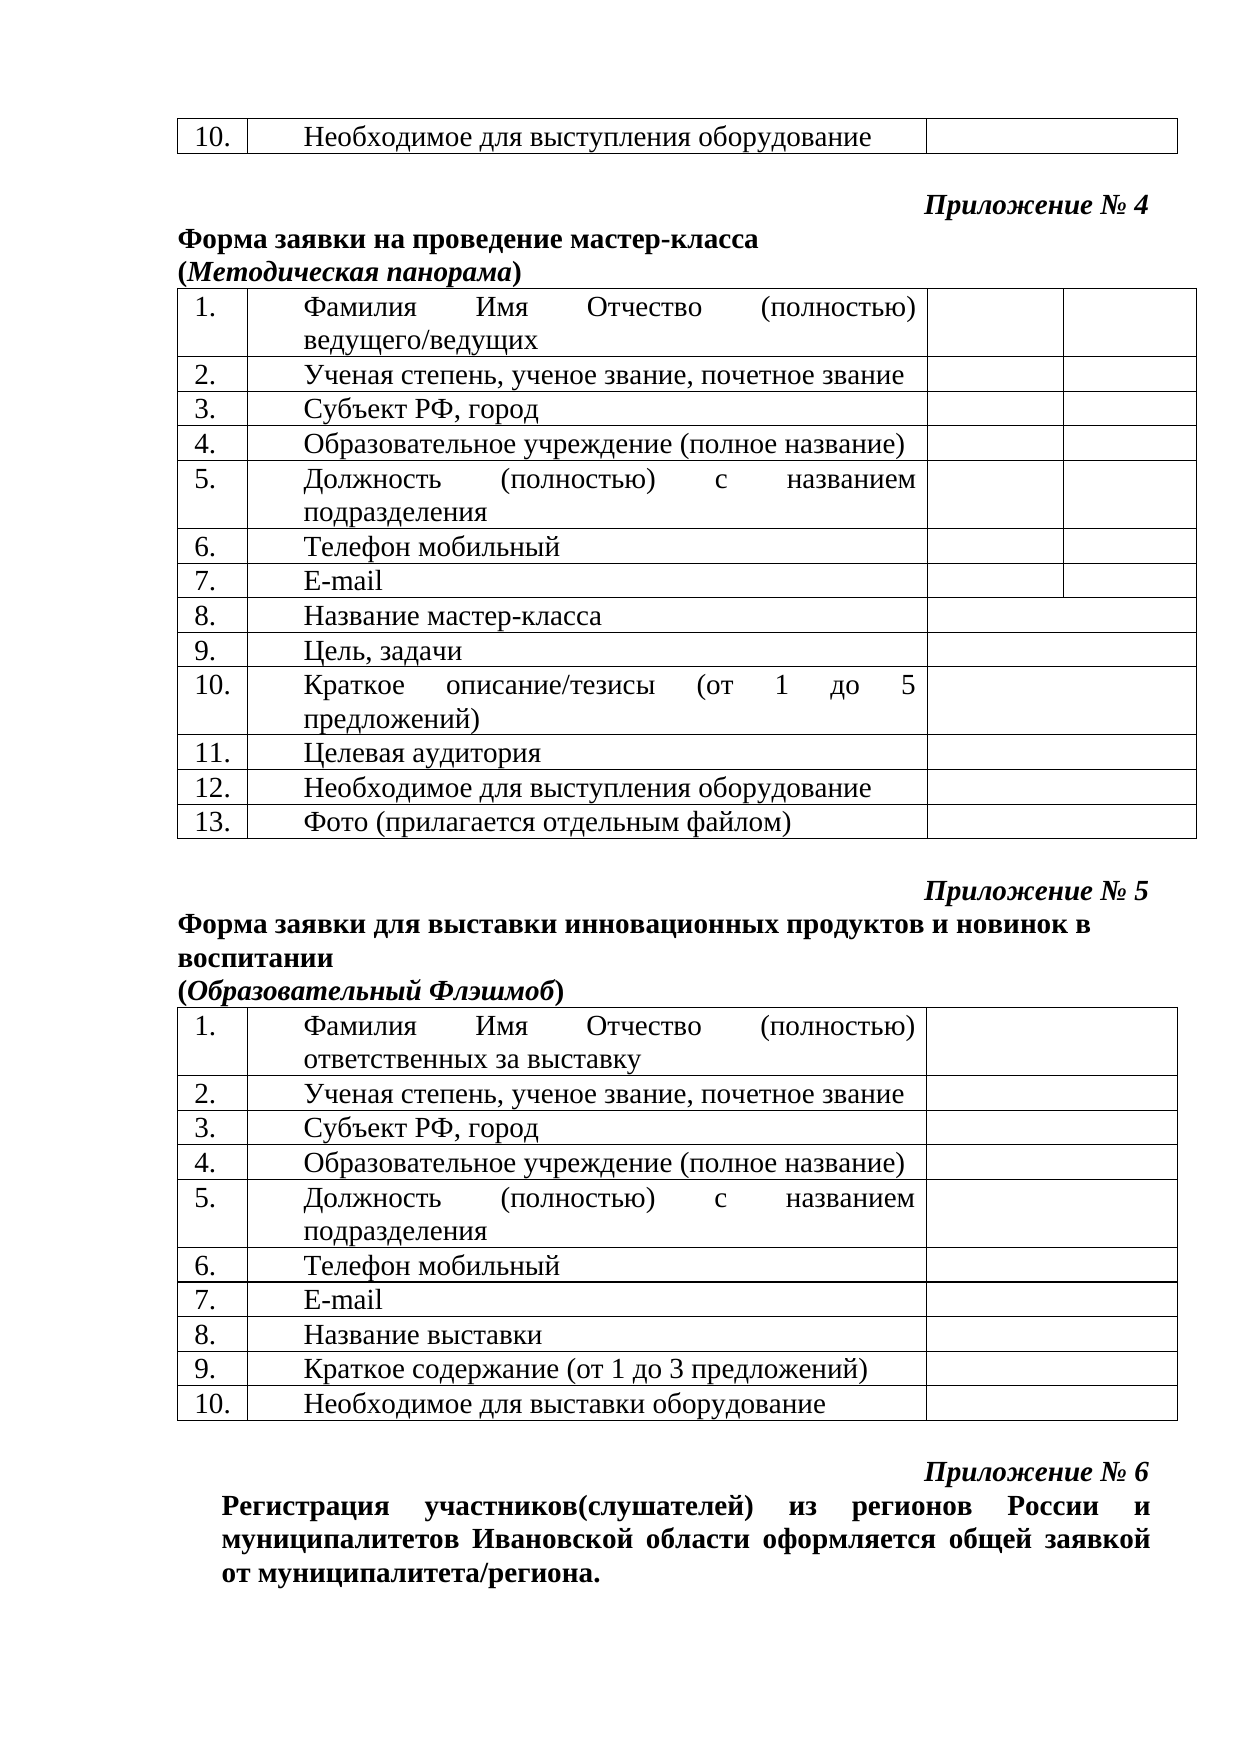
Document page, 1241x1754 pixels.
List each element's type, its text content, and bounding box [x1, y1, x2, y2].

table_cell [927, 119, 1177, 153]
table_cell [178, 735, 247, 769]
text Форма заявки на проведение мастер-класса [177, 221, 1152, 254]
table_cell [927, 1248, 1177, 1281]
table_cell [928, 564, 1063, 597]
table_cell Образовательное учреждение (полное название) [248, 1145, 926, 1179]
table_header Фамилия Имя Отчество (полностью) ответственных за выставку [248, 1008, 926, 1075]
table_cell Необходимое для выступления оборудование [248, 770, 927, 803]
table_cell [178, 529, 247, 562]
table_cell [178, 1145, 247, 1179]
table_cell [927, 1180, 1177, 1247]
table_cell [928, 805, 1196, 838]
text (Образовательный Флэшмоб) [177, 973, 1152, 1007]
table_cell [178, 564, 247, 597]
table_header [927, 1008, 1177, 1075]
table_cell Ученая степень, ученое звание, почетное звание [248, 357, 927, 391]
table_cell [928, 667, 1196, 734]
table_header [178, 1008, 247, 1075]
table_cell [928, 529, 1063, 562]
table_header [178, 289, 247, 356]
table_cell Название выставки [248, 1317, 926, 1351]
table_cell Необходимое для выступления оборудование [248, 119, 926, 153]
table_cell Субъект РФ, город [248, 392, 927, 425]
table_cell Целевая аудитория [248, 735, 927, 769]
table_cell [178, 1386, 247, 1420]
table_cell [1064, 392, 1196, 425]
table_cell [178, 667, 247, 734]
table_cell [927, 1352, 1177, 1385]
table_cell [178, 392, 247, 425]
list Приложение № 6 [252, 1454, 1152, 1488]
table_cell [178, 805, 247, 838]
table_cell [928, 598, 1196, 632]
table_cell Образовательное учреждение (полное название) [248, 426, 927, 460]
table_cell Должность (полностью) с названием подразделения [248, 1180, 926, 1247]
table_cell [927, 1111, 1177, 1144]
table_cell Необходимое для выставки оборудование [248, 1386, 926, 1420]
table_cell [178, 1248, 247, 1281]
table_cell [928, 392, 1063, 425]
table_cell [178, 426, 247, 460]
text Приложение № 4 [221, 187, 1152, 221]
text (Методическая панорама) [177, 254, 1152, 288]
table_cell [178, 1076, 247, 1109]
text Приложение № 5 [221, 873, 1152, 906]
table_cell [178, 1111, 247, 1144]
table_cell [928, 426, 1063, 460]
table_cell Краткое описание/тезисы (от 1 до 5 предложений) [248, 667, 927, 734]
table_cell Телефон мобильный [248, 1248, 926, 1281]
table_header [928, 289, 1063, 356]
text Форма заявки для выставки инновационных продуктов и новинок в воспитании [177, 906, 1152, 973]
table_cell [927, 1145, 1177, 1179]
table_cell Цель, задачи [248, 633, 927, 666]
table_cell [178, 633, 247, 666]
table_cell [928, 461, 1063, 528]
table_header Фамилия Имя Отчество (полностью) ведущего/ведущих [248, 289, 927, 356]
table_cell E-mail [248, 1283, 926, 1316]
table_cell [1064, 426, 1196, 460]
table_cell [1064, 529, 1196, 562]
table_cell [178, 1352, 247, 1385]
table_cell E-mail [248, 564, 927, 597]
table_cell [178, 1180, 247, 1247]
table_cell Название мастер-класса [248, 598, 927, 632]
table_header [1064, 289, 1196, 356]
table_cell Фото (прилагается отдельным файлом) [248, 805, 927, 838]
table_cell [178, 461, 247, 528]
table_cell [178, 357, 247, 391]
table_cell [178, 119, 247, 153]
table_cell [928, 735, 1196, 769]
table_cell [928, 770, 1196, 803]
table_cell Ученая степень, ученое звание, почетное звание [248, 1076, 926, 1109]
table_cell [927, 1386, 1177, 1420]
table_cell Телефон мобильный [248, 529, 927, 562]
table_cell [178, 598, 247, 632]
table_cell Краткое содержание (от 1 до 3 предложений) [248, 1352, 926, 1385]
table_cell [1064, 461, 1196, 528]
text Регистрация участников(слушателей) из регионов России и муниципалитетов Ивановской области оформляется общей заявкой от муниципалитета/региона. [221, 1488, 1152, 1588]
table_cell [178, 770, 247, 803]
table_cell Субъект РФ, город [248, 1111, 926, 1144]
table_cell [178, 1283, 247, 1316]
table_cell [928, 357, 1063, 391]
table_cell [178, 1317, 247, 1351]
table_cell [1064, 357, 1196, 391]
table_cell Должность (полностью) с названием подразделения [248, 461, 927, 528]
table_cell [927, 1317, 1177, 1351]
table_cell [1064, 564, 1196, 597]
table_cell [927, 1076, 1177, 1109]
table_cell [927, 1283, 1177, 1316]
table_cell [928, 633, 1196, 666]
